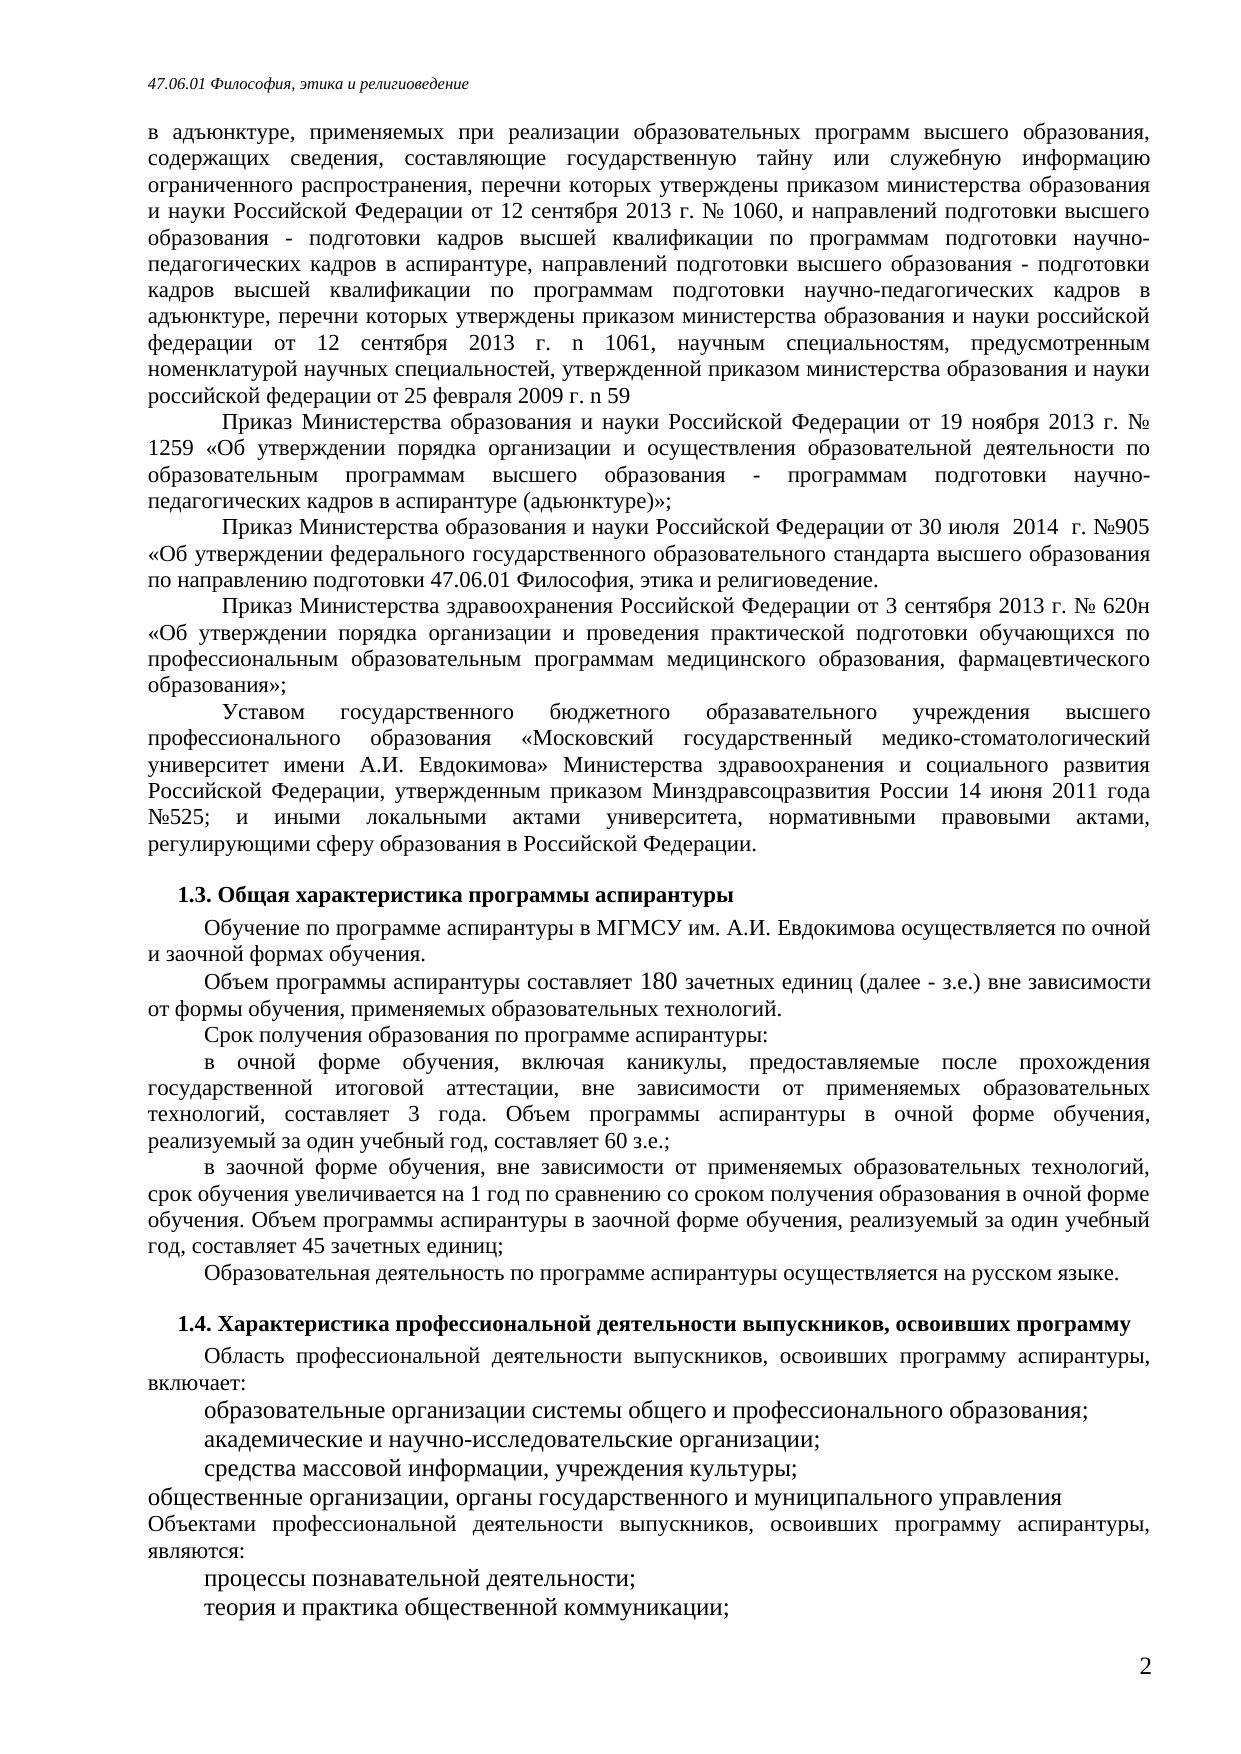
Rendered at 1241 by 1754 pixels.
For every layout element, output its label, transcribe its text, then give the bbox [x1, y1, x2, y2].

text Образовательная деятельность по программе аспирантуры осуществляется на русском языке. [148, 1259, 1152, 1285]
text Характеристика профессиональной деятельности выпускников, освоивших программу [177, 1310, 1152, 1336]
text Уставом государственного бюджетного образавательного учреждения высшего профессионального образования «Московский государственный медико-стоматологический университет имени А.И. Евдокимова» Министерства здравоохранения и социального развития Российской Федерации, утвержденным приказом Минздравсоцразвития России 14 июня 2011 года №525; и иными локальными актами университета, нормативными правовыми актами, регулирующими сферу образования в Российской Федерации. [148, 698, 1152, 856]
text Общая характеристика программы аспирантуры [177, 881, 1152, 907]
text теория и практика общественной коммуникации; [148, 1592, 1152, 1621]
text Обучение по программе аспирантуры в МГМСУ им. А.И. Евдокимова осуществляется по очной и заочной формах обучения. [148, 914, 1152, 966]
text процессы познавательной деятельности; [148, 1563, 1152, 1592]
text Приказ Министерства здравоохранения Российской Федерации от 3 сентября 2013 г. № 620н «Об утверждении порядка организации и проведения практической подготовки обучающихся по профессиональным образовательным программам медицинского образования, фармацевтического образования»; [148, 592, 1152, 698]
text в заочной форме обучения, вне зависимости от применяемых образовательных технологий, срок обучения увеличивается на 1 год по сравнению со сроком получения образования в очной форме обучения. Объем программы аспирантуры в заочной форме обучения, реализуемый за один учебный год, составляет 45 зачетных единиц; [148, 1153, 1152, 1259]
text Срок получения образования по программе аспирантуры: [148, 1021, 1152, 1048]
text Объектами профессиональной деятельности выпускников, освоивших программу аспирантуры, являются: [148, 1510, 1152, 1563]
text Объем программы аспирантуры составляет 180 зачетных единиц (далее - з.е.) вне зависимости от формы обучения, применяемых образовательных технологий. [148, 966, 1152, 1021]
text Область профессиональной деятельности выпускников, освоивших программу аспирантуры, включает: [148, 1343, 1152, 1395]
text средства массовой информации, учреждения культуры; [148, 1453, 1152, 1482]
text общественные организации, органы государственного и муниципального управления [148, 1482, 1152, 1510]
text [148, 118, 1152, 408]
text академические и научно-исследовательские организации; [148, 1424, 1152, 1453]
text образовательные организации системы общего и профессионального образования; [148, 1395, 1152, 1424]
text Приказ Министерства образования и науки Российской Федерации от 19 ноября 2013 г. № 1259 «Об утверждении порядка организации и осуществления образовательной деятельности по образовательным программам высшего образования - программам подготовки научно-педагогических кадров в аспирантуре (адьюнктуре)»; [148, 408, 1152, 513]
text Приказ Министерства образования и науки Российской Федерации от 30 июля 2014 г. №905 «Об утверждении федерального государственного образовательного стандарта высшего образования по направлению подготовки 47.06.01 Философия, этика и религиоведение. [148, 513, 1152, 592]
text в очной форме обучения, включая каникулы, предоставляемые после прохождения государственной итоговой аттестации, вне зависимости от применяемых образовательных технологий, составляет 3 года. Объем программы аспирантуры в очной форме обучения, реализуемый за один учебный год, составляет 60 з.е.; [148, 1048, 1152, 1153]
